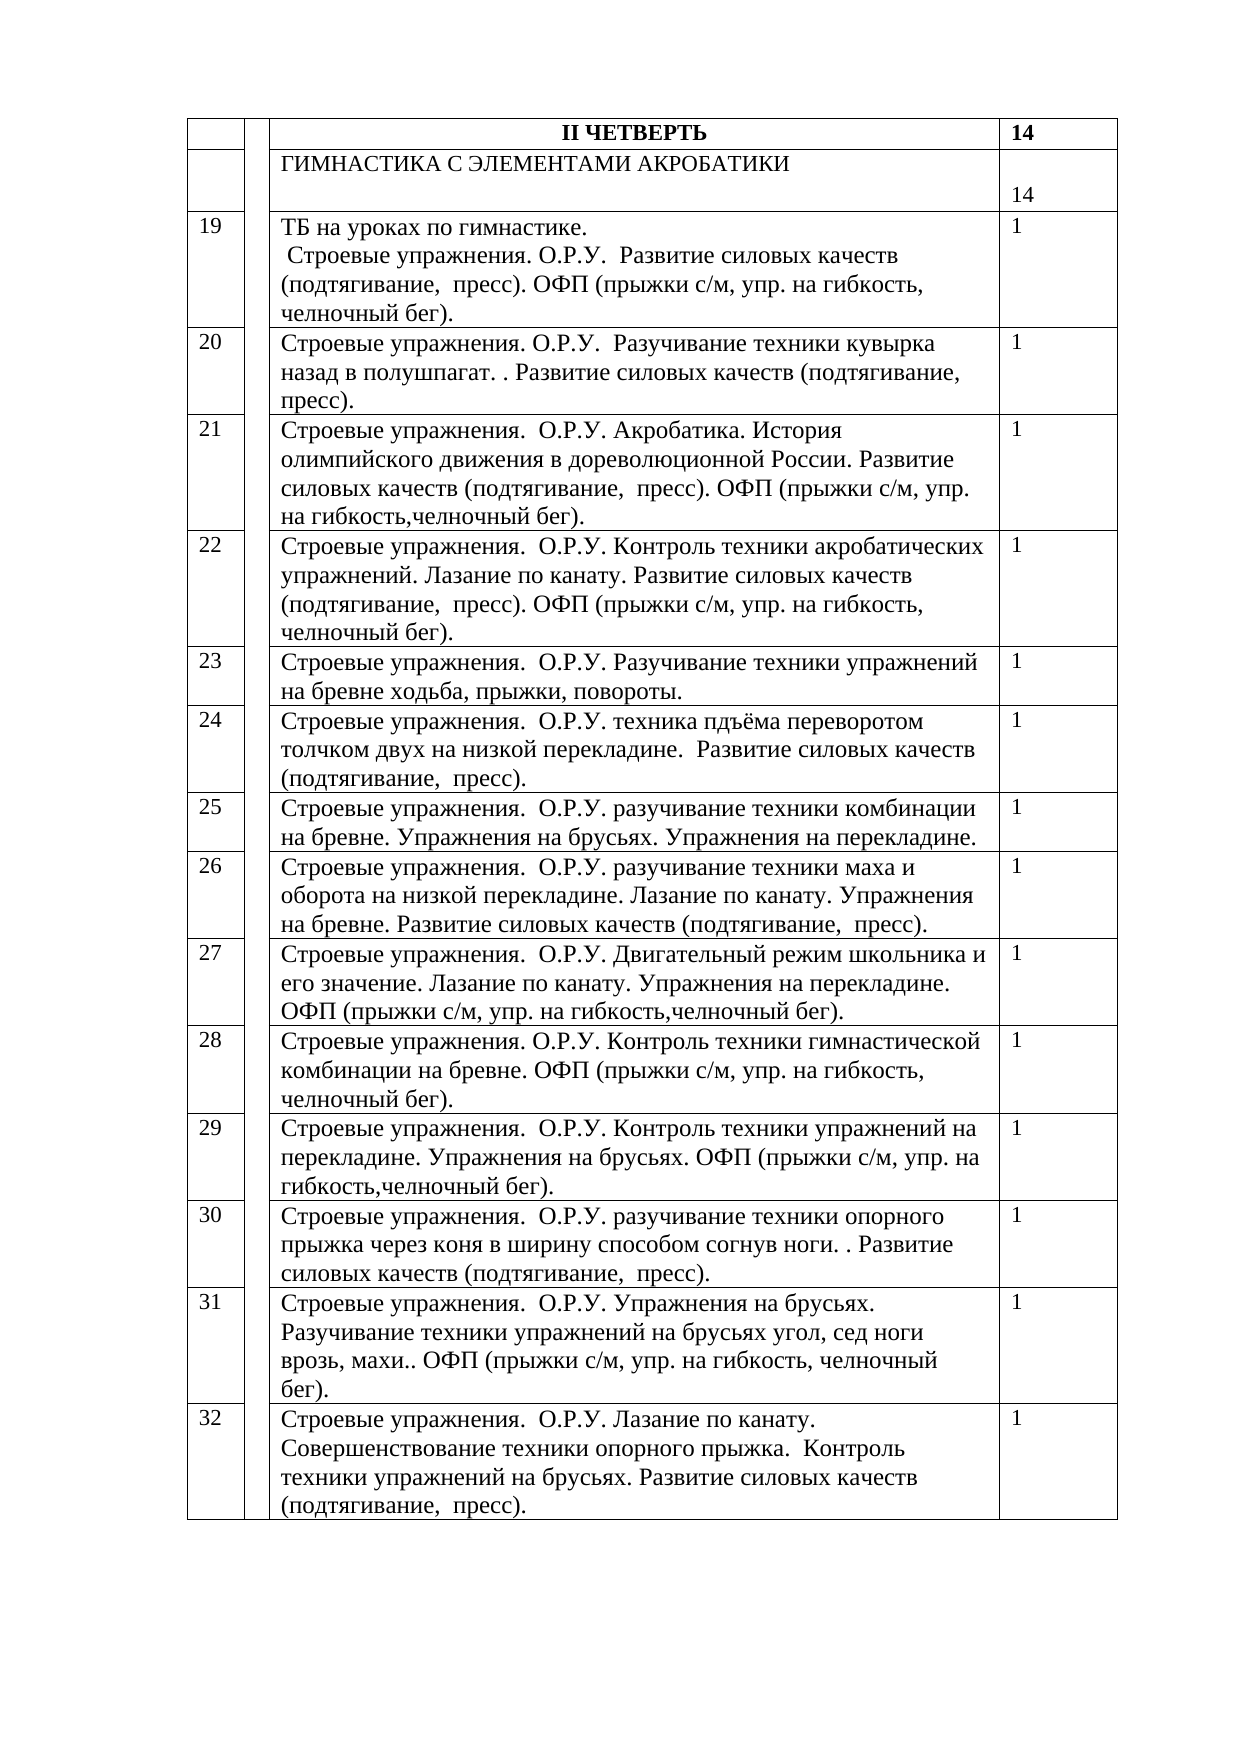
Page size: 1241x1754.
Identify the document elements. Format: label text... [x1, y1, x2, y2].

table_cell Строевые упражнения. О.Р.У. Контроль техники упражнений на перекладине. Упражнения на брусьях. ОФП (прыжки с/м, упр. на гибкость,челночный бег). [270, 1114, 999, 1200]
table_cell Строевые упражнения. О.Р.У. разучивание техники комбинации на бревне. Упражнения на брусьях. Упражнения на перекладине. [270, 793, 999, 851]
table_cell Строевые упражнения. О.Р.У. Акробатика. История олимпийского движения в дореволюционной России. Развитие силовых качеств (подтягивание, пресс). ОФП (прыжки с/м, упр. на гибкость,челночный бег). [270, 415, 999, 530]
table_cell 24 [188, 706, 244, 792]
table_header [188, 119, 244, 149]
table_cell Строевые упражнения. О.Р.У. Лазание по канату. Совершенствование техники опорного прыжка. Контроль техники упражнений на брусьях. Развитие силовых качеств (подтягивание, пресс). [270, 1404, 999, 1519]
table_cell 29 [188, 1114, 244, 1200]
table_cell 1 [1000, 647, 1117, 705]
table_cell 1 [1000, 328, 1117, 414]
table_cell Строевые упражнения. О.Р.У. Контроль техники гимнастической комбинации на бревне. ОФП (прыжки с/м, упр. на гибкость, челночный бег). [270, 1026, 999, 1112]
table_cell 1 [1000, 706, 1117, 792]
table_header 14 [1000, 119, 1117, 149]
table_cell Строевые упражнения. О.Р.У. Разучивание техники кувырка назад в полушпагат. . Развитие силовых качеств (подтягивание, пресс). [270, 328, 999, 414]
table_cell 1 [1000, 852, 1117, 938]
table_cell 1 [1000, 1026, 1117, 1112]
table_cell 1 [1000, 793, 1117, 851]
table_header II ЧЕТВЕРТЬ [270, 119, 999, 149]
table_cell 28 [188, 1026, 244, 1112]
table_cell 1 [1000, 939, 1117, 1025]
table_cell 27 [188, 939, 244, 1025]
table_cell ГИМНАСТИКА С ЭЛЕМЕНТАМИ АКРОБАТИКИ [270, 150, 999, 211]
table_cell 14 [1000, 150, 1117, 211]
table_cell 32 [188, 1404, 244, 1519]
table_header [245, 119, 269, 1519]
table_cell 1 [1000, 1288, 1117, 1403]
table_cell 22 [188, 531, 244, 646]
table_cell Строевые упражнения. О.Р.У. разучивание техники маха и оборота на низкой перекладине. Лазание по канату. Упражнения на бревне. Развитие силовых качеств (подтягивание, пресс). [270, 852, 999, 938]
table_cell Строевые упражнения. О.Р.У. Упражнения на брусьях. Разучивание техники упражнений на брусьях угол, сед ноги врозь, махи.. ОФП (прыжки с/м, упр. на гибкость, челночный бег). [270, 1288, 999, 1403]
table_cell Строевые упражнения. О.Р.У. Контроль техники акробатических упражнений. Лазание по канату. Развитие силовых качеств (подтягивание, пресс). ОФП (прыжки с/м, упр. на гибкость, челночный бег). [270, 531, 999, 646]
table_cell ТБ на уроках по гимнастике. Строевые упражнения. О.Р.У. Развитие силовых качеств (подтягивание, пресс). ОФП (прыжки с/м, упр. на гибкость, челночный бег). [270, 212, 999, 327]
table_cell Строевые упражнения. О.Р.У. техника пдъёма переворотом толчком двух на низкой перекладине. Развитие силовых качеств (подтягивание, пресс). [270, 706, 999, 792]
table_cell 23 [188, 647, 244, 705]
table_cell Строевые упражнения. О.Р.У. Двигательный режим школьника и его значение. Лазание по канату. Упражнения на перекладине. ОФП (прыжки с/м, упр. на гибкость,челночный бег). [270, 939, 999, 1025]
table_cell 1 [1000, 1201, 1117, 1287]
table_cell 30 [188, 1201, 244, 1287]
table_cell 26 [188, 852, 244, 938]
table_cell [188, 150, 244, 211]
table_cell 1 [1000, 531, 1117, 646]
table_cell 31 [188, 1288, 244, 1403]
table_cell 19 [188, 212, 244, 327]
table_cell 1 [1000, 415, 1117, 530]
table_cell 25 [188, 793, 244, 851]
table_cell Строевые упражнения. О.Р.У. Разучивание техники упражнений на бревне ходьба, прыжки, повороты. [270, 647, 999, 705]
table_cell 21 [188, 415, 244, 530]
table_cell 1 [1000, 212, 1117, 327]
table_cell 1 [1000, 1404, 1117, 1519]
table_cell 20 [188, 328, 244, 414]
table_cell 1 [1000, 1114, 1117, 1200]
table_cell Строевые упражнения. О.Р.У. разучивание техники опорного прыжка через коня в ширину способом согнув ноги. . Развитие силовых качеств (подтягивание, пресс). [270, 1201, 999, 1287]
